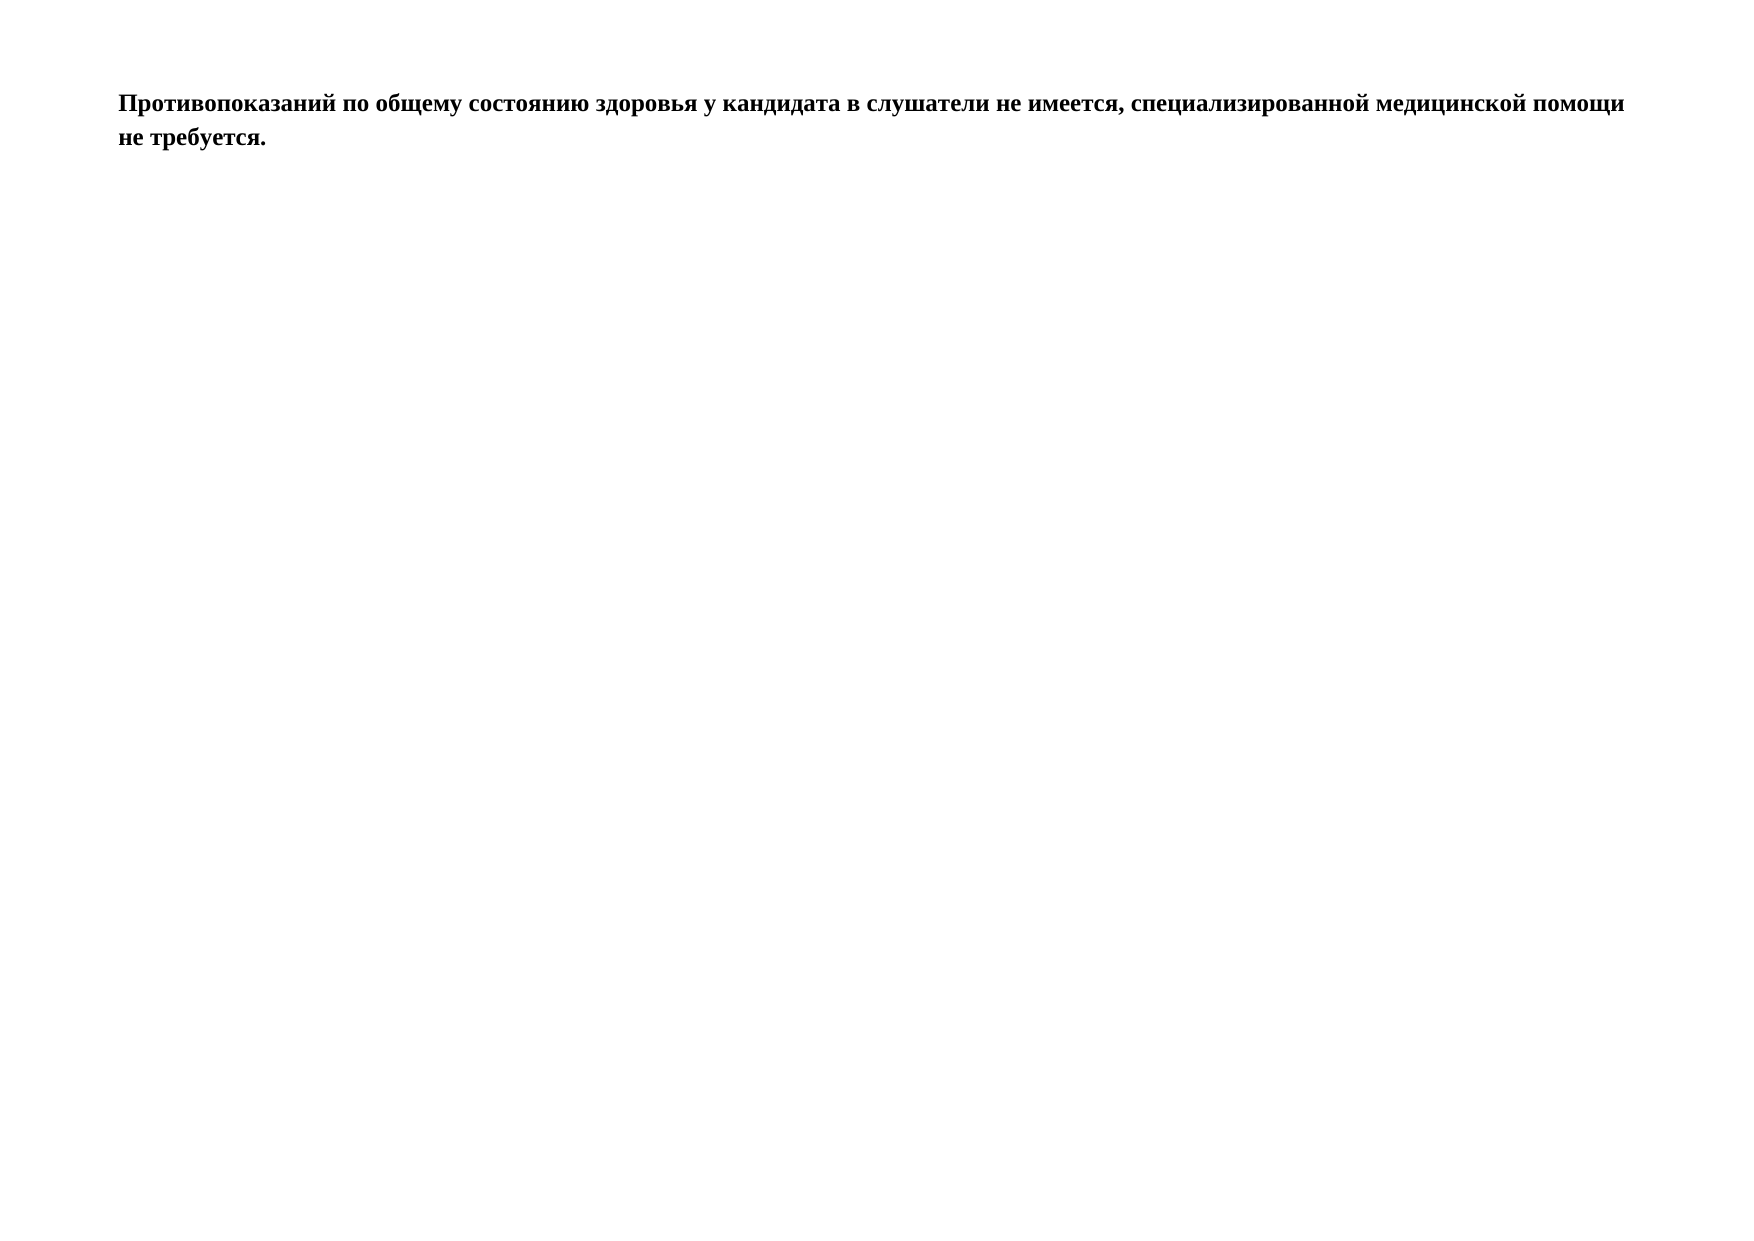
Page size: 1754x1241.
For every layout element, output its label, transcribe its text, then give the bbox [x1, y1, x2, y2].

list Противопоказаний по общему состоянию здоровья у кандидата в слушатели не имеется, специализированной медицинской помощи не требуется. [118, 88, 1636, 150]
